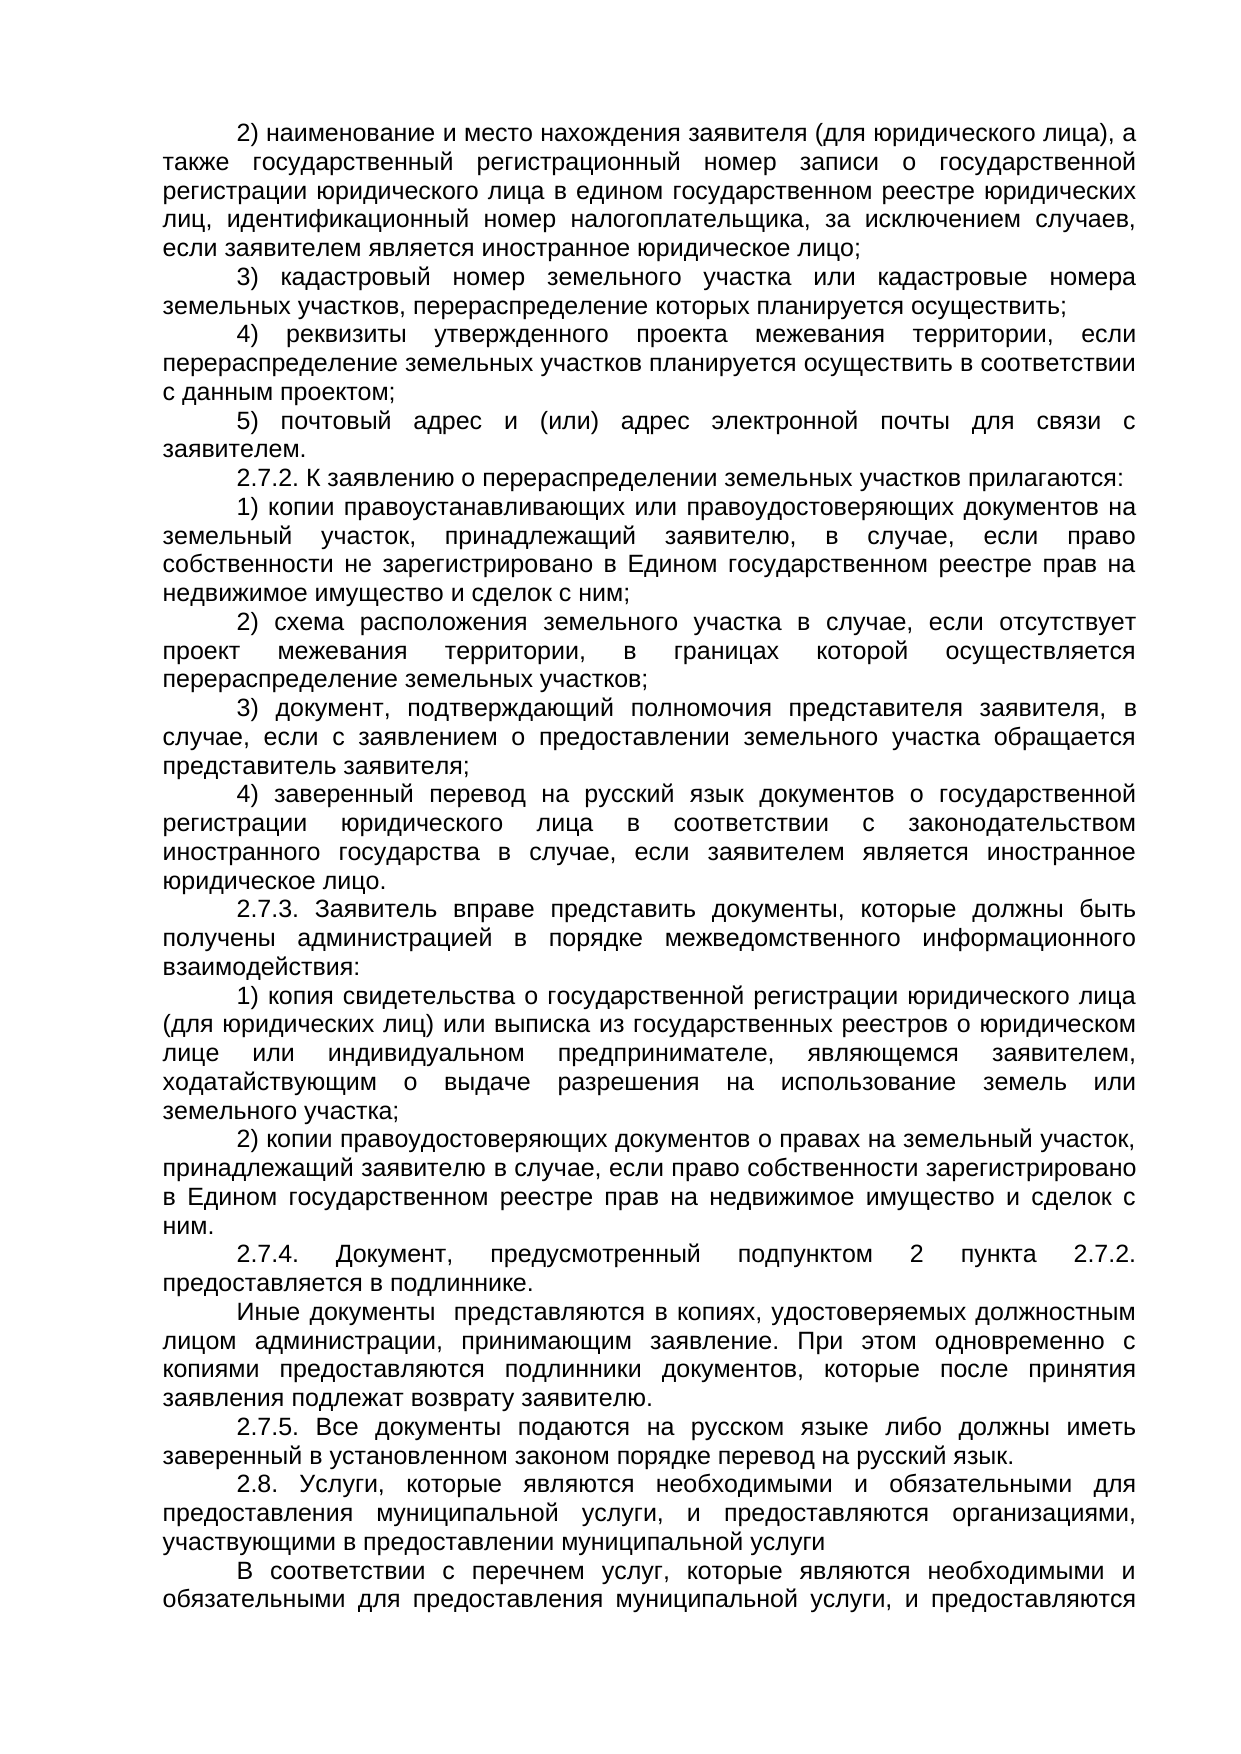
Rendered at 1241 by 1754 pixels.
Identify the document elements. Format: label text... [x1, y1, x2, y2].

text 3) кадастровый номер земельного участка или кадастровые номера земельных участков, перераспределение которых планируется осуществить; [162, 262, 1137, 319]
text 3) документ, подтверждающий полномочия представителя заявителя, в случае, если с заявлением о предоставлении земельного участка обращается представитель заявителя; [162, 693, 1137, 779]
text 5) почтовый адрес и (или) адрес электронной почты для связи с заявителем. [162, 406, 1137, 463]
text 4) заверенный перевод на русский язык документов о государственной регистрации юридического лица в соответствии с законодательством иностранного государства в случае, если заявителем является иностранное юридическое лицо. [162, 779, 1137, 894]
text 2.8. Услуги, которые являются необходимыми и обязательными для предоставления муниципальной услуги, и предоставляются организациями, участвующими в предоставлении муниципальной услуги [162, 1469, 1137, 1556]
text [162, 1556, 1137, 1613]
text 2) наименование и место нахождения заявителя (для юридического лица), а также государственный регистрационный номер записи о государственной регистрации юридического лица в едином государственном реестре юридических лиц, идентификационный номер налогоплательщика, за исключением случаев, если заявителем является иностранное юридическое лицо; [162, 118, 1137, 262]
text 1) копия свидетельства о государственной регистрации юридического лица (для юридических лиц) или выписка из государственных реестров о юридическом лице или индивидуальном предпринимателе, являющемся заявителем, ходатайствующим о выдаче разрешения на использование земель или земельного участка; [162, 981, 1137, 1124]
text 2.7.3. Заявитель вправе представить документы, которые должны быть получены администрацией в порядке межведомственного информационного взаимодействия: [162, 894, 1137, 981]
text 1) копии правоустанавливающих или правоудостоверяющих документов на земельный участок, принадлежащий заявителю, в случае, если право собственности не зарегистрировано в Едином государственном реестре прав на недвижимое имущество и сделок с ним; [162, 492, 1137, 607]
text 2) копии правоудостоверяющих документов о правах на земельный участок, принадлежащий заявителю в случае, если право собственности зарегистрировано в Едином государственном реестре прав на недвижимое имущество и сделок с ним. [162, 1124, 1137, 1239]
text 2.7.2. К заявлению о перераспределении земельных участков прилагаются: [162, 463, 1137, 492]
text 2.7.4. Документ, предусмотренный подпунктом 2 пункта 2.7.2. предоставляется в подлиннике. [162, 1239, 1137, 1297]
text 2) схема расположения земельного участка в случае, если отсутствует проект межевания территории, в границах которой осуществляется перераспределение земельных участков; [162, 607, 1137, 693]
text Иные документы представляются в копиях, удостоверяемых должностным лицом администрации, принимающим заявление. При этом одновременно с копиями предоставляются подлинники документов, которые после принятия заявления подлежат возврату заявителю. [162, 1297, 1137, 1412]
text 4) реквизиты утвержденного проекта межевания территории, если перераспределение земельных участков планируется осуществить в соответствии с данным проектом; [162, 319, 1137, 406]
text 2.7.5. Все документы подаются на русском языке либо должны иметь заверенный в установленном законом порядке перевод на русский язык. [162, 1412, 1137, 1469]
